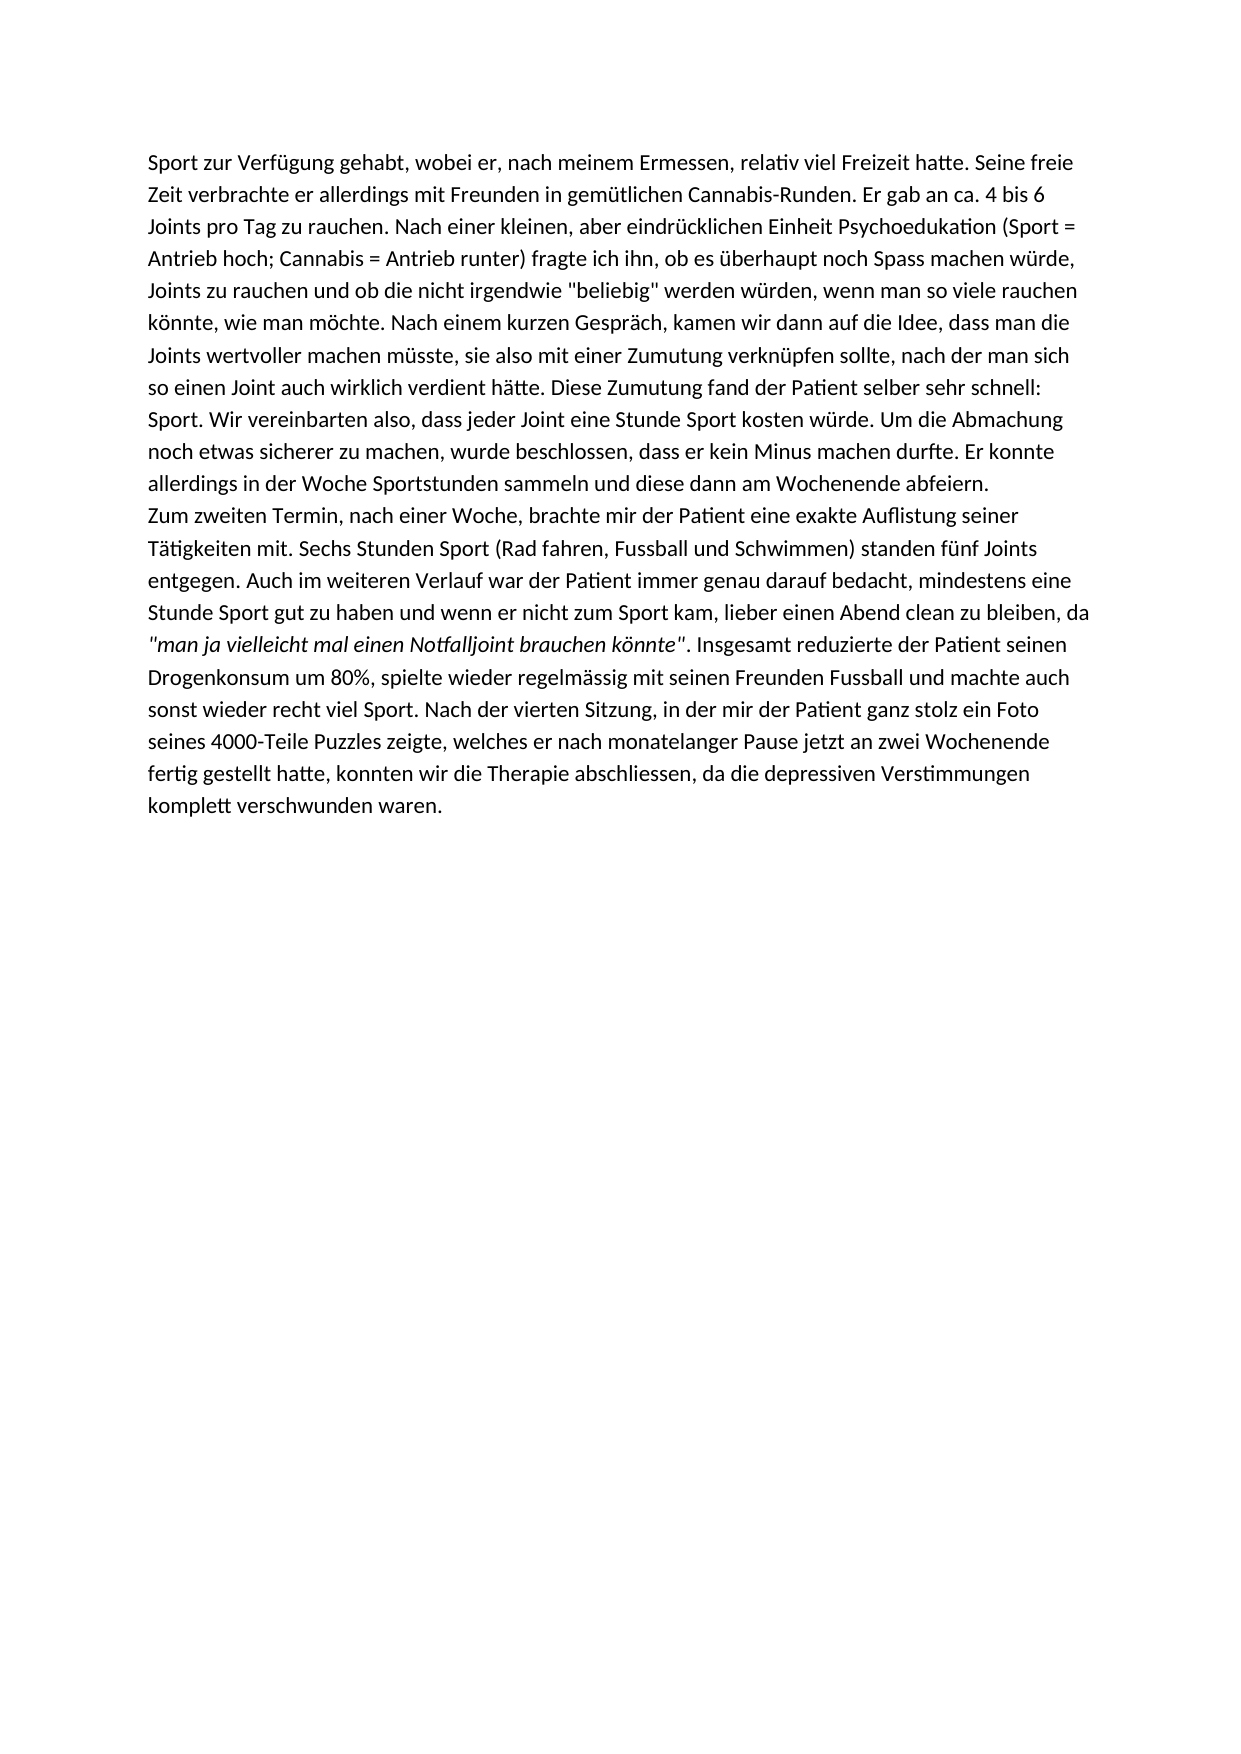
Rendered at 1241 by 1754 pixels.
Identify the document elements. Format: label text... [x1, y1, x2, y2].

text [148, 148, 1093, 497]
text Zum zweiten Termin, nach einer Woche, brachte mir der Patient eine exakte Auflistung seiner Tätigkeiten mit. Sechs Stunden Sport (Rad fahren, Fussball und Schwimmen) standen fünf Joints entgegen. Auch im weiteren Verlauf war der Patient immer genau darauf bedacht, mindestens eine Stunde Sport gut zu haben und wenn er nicht zum Sport kam, lieber einen Abend clean zu bleiben, da "man ja vielleicht mal einen Notfalljoint brauchen könnte". Insgesamt reduzierte der Patient seinen Drogenkonsum um 80%, spielte wieder regelmässig mit seinen Freunden Fussball und machte auch sonst wieder recht viel Sport. Nach der vierten Sitzung, in der mir der Patient ganz stolz ein Foto seines 4000-Teile Puzzles zeigte, welches er nach monatelanger Pause jetzt an zwei Wochenende fertig gestellt hatte, konnten wir die Therapie abschliessen, da die depressiven Verstimmungen komplett verschwunden waren. [148, 502, 1093, 819]
